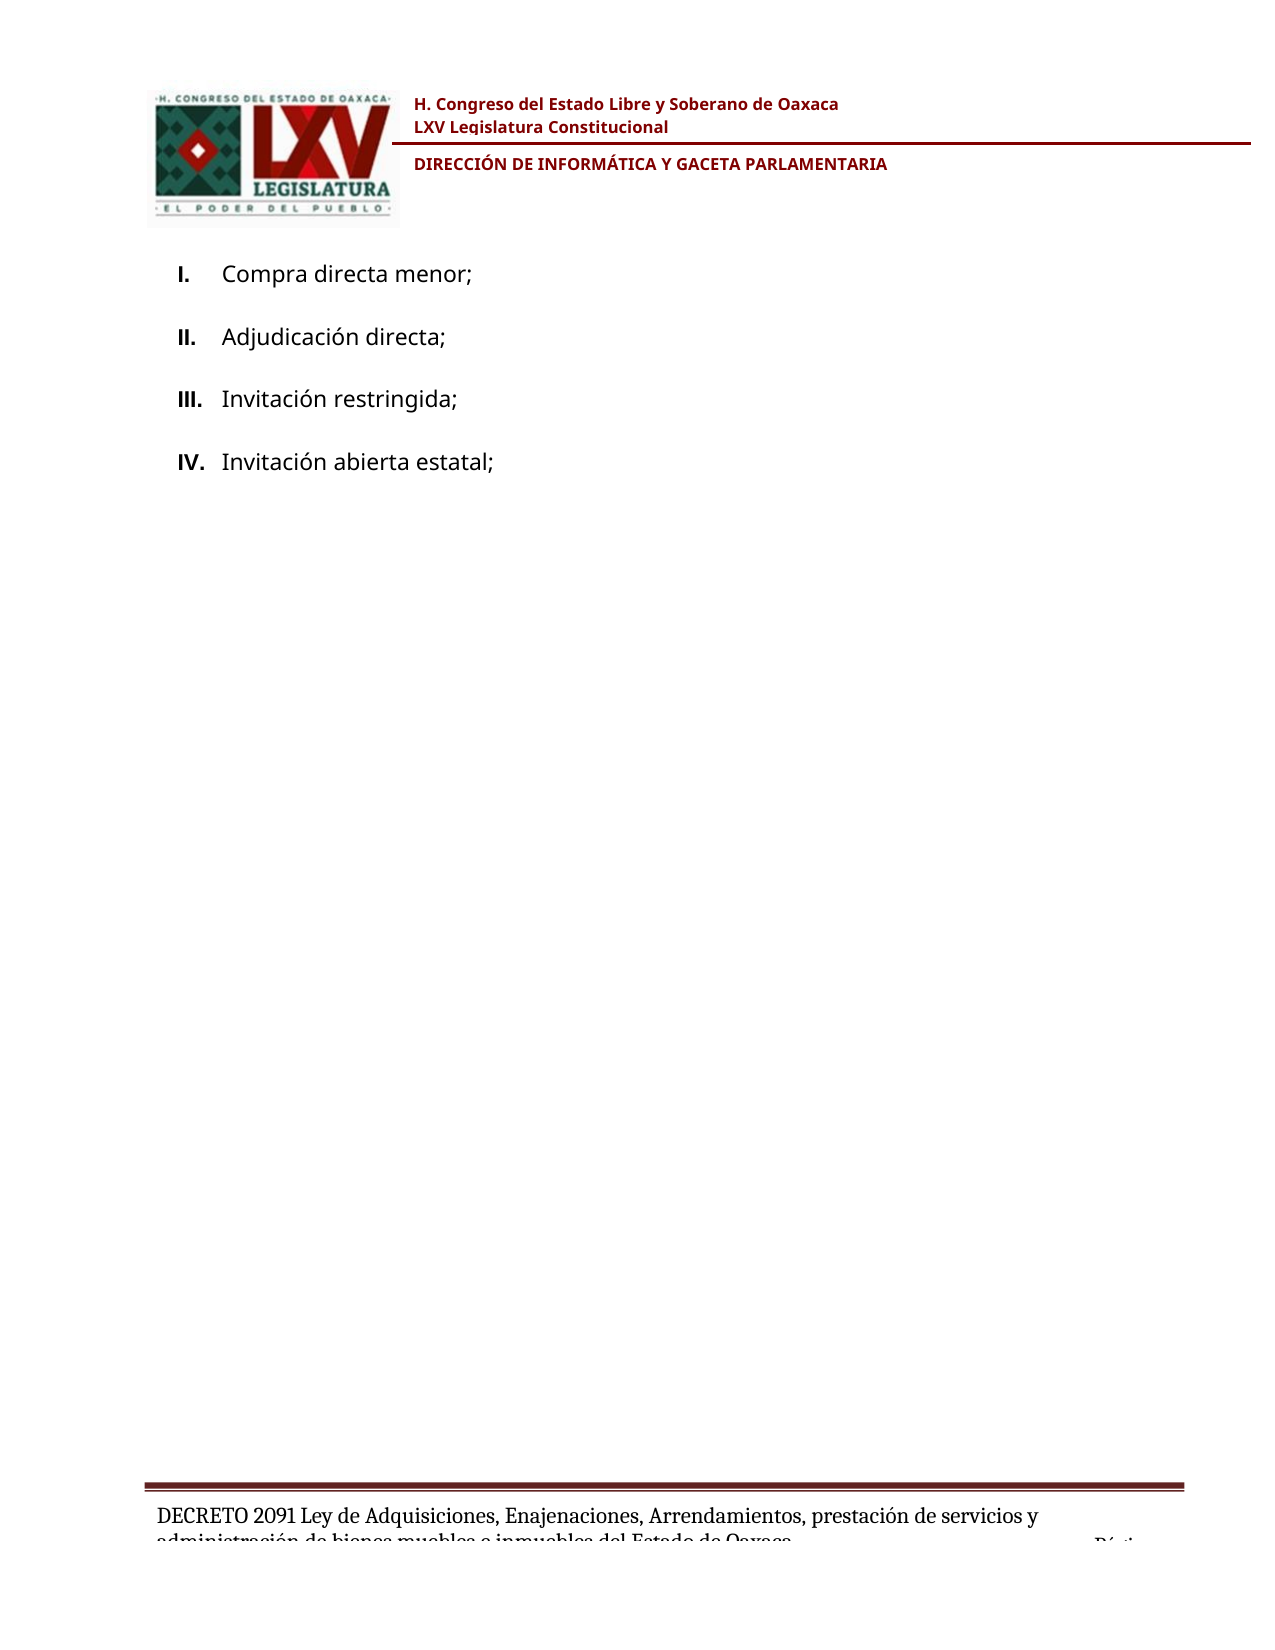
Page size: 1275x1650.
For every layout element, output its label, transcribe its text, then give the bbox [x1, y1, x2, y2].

list Adjudicación directa; [177, 321, 1194, 352]
picture [146, 80, 400, 228]
list Compra directa menor; [177, 258, 1194, 289]
list Invitación restringida; [177, 383, 1194, 414]
list Invitación abierta estatal; [177, 446, 1194, 477]
